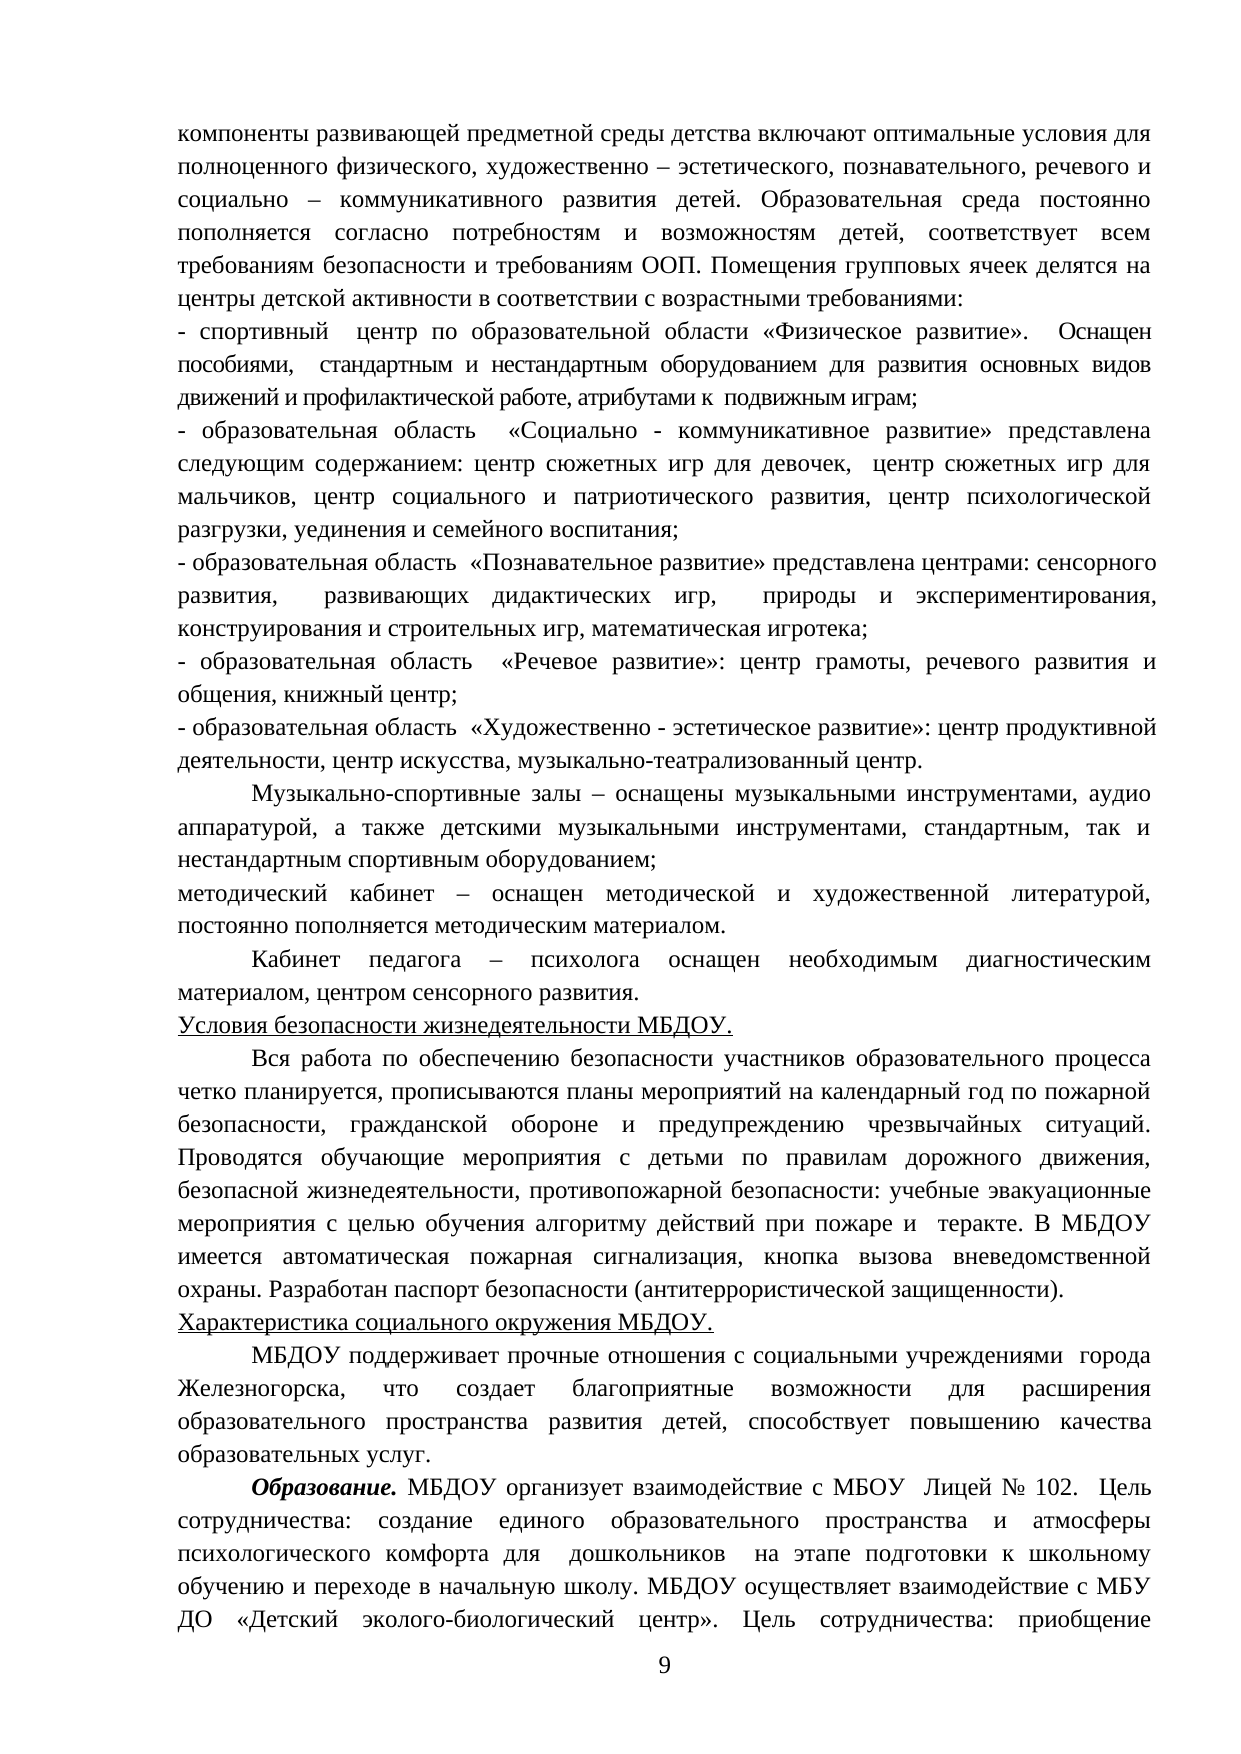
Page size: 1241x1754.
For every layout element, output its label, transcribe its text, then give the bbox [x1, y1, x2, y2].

text Условия безопасности жизнедеятельности МБДОУ. [177, 1010, 1152, 1038]
text МБДОУ поддерживает прочные отношения с социальными учреждениями города Железногорска, что создает благоприятные возможности для расширения образовательного пространства развития детей, способствует повышению качества образовательных услуг. [177, 1340, 1152, 1468]
text - образовательная область «Познавательное развитие» представлена центрами: сенсорного развития, развивающих дидактических игр, природы и экспериментирования, конструирования и строительных игр, математическая игротека; [177, 547, 1158, 642]
text - образовательная область «Речевое развитие»: центр грамоты, речевого развития и общения, книжный центр; [177, 646, 1158, 708]
text Музыкально-спортивные залы – оснащены музыкальными инструментами, аудио аппаратурой, а также детскими музыкальными инструментами, стандартным, так и нестандартным спортивным оборудованием; [177, 778, 1152, 873]
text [177, 1472, 1152, 1633]
text методический кабинет – оснащен методической и художественной литературой, постоянно пополняется методическим материалом. [177, 878, 1152, 939]
text Характеристика социального окружения МБДОУ. [177, 1307, 1152, 1336]
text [177, 118, 1152, 312]
text - образовательная область «Художественно - эстетическое развитие»: центр продуктивной деятельности, центр искусства, музыкально-театрализованный центр. [177, 712, 1158, 774]
text Вся работа по обеспечению безопасности участников образовательного процесса четко планируется, прописываются планы мероприятий на календарный год по пожарной безопасности, гражданской обороне и предупреждению чрезвычайных ситуаций. Проводятся обучающие мероприятия с детьми по правилам дорожного движения, безопасной жизнедеятельности, противопожарной безопасности: учебные эвакуационные мероприятия с целью обучения алгоритму действий при пожаре и теракте. В МБДОУ имеется автоматическая пожарная сигнализация, кнопка вызова вневедомственной охраны. Разработан паспорт безопасности (антитеррористической защищенности). [177, 1043, 1152, 1303]
text - образовательная область «Социально - коммуникативное развитие» представлена следующим содержанием: центр сюжетных игр для девочек, центр сюжетных игр для мальчиков, центр социального и патриотического развития, центр психологической разгрузки, уединения и семейного воспитания; [177, 415, 1152, 543]
text Кабинет педагога – психолога оснащен необходимым диагностическим материалом, центром сенсорного развития. [177, 944, 1152, 1005]
text - спортивный центр по образовательной области «Физическое развитие». Оснащен пособиями, стандартным и нестандартным оборудованием для развития основных видов движений и профилактической работе, атрибутами к подвижным играм; [177, 316, 1152, 411]
